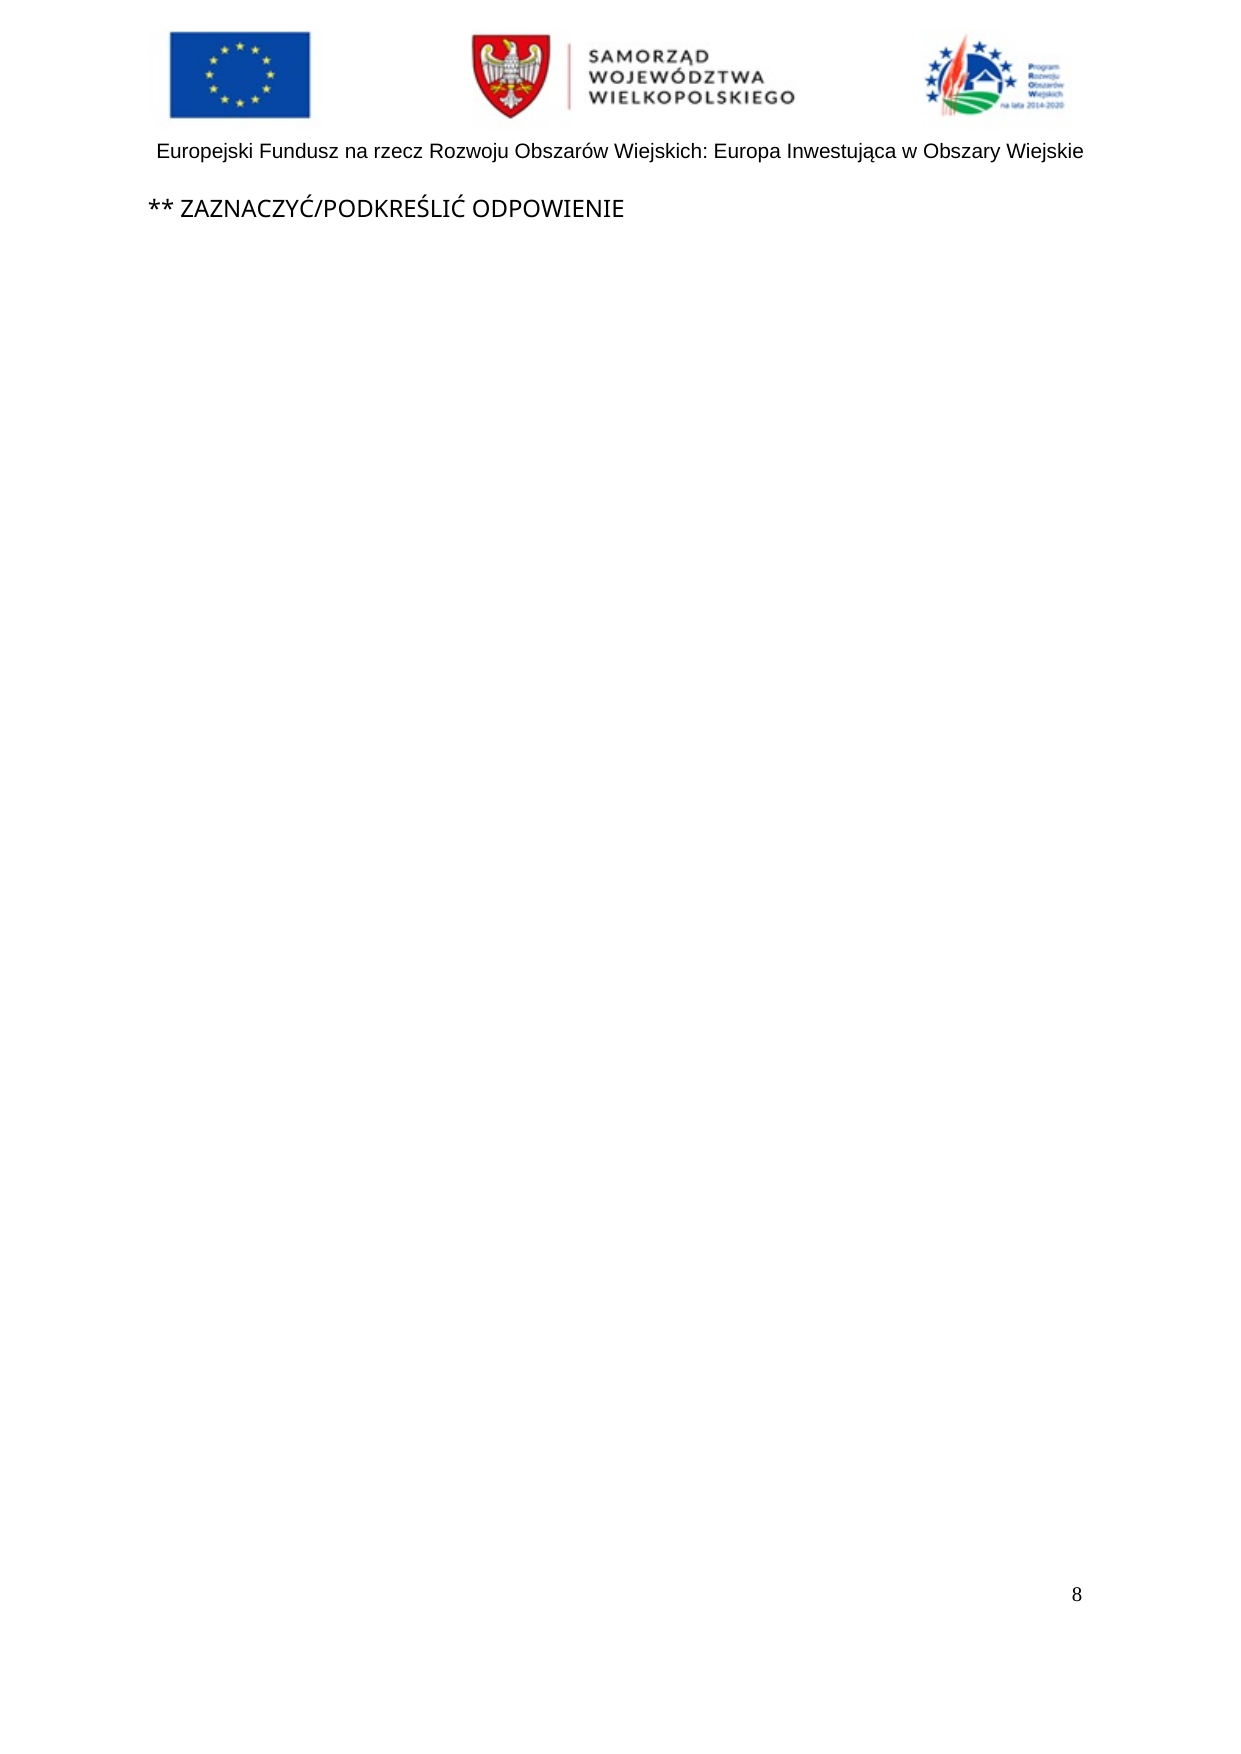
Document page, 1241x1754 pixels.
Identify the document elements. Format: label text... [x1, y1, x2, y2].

picture [147, 29, 1093, 139]
text ** ZAZNACZYĆ/PODKREŚLIĆ ODPOWIENIE [148, 192, 1092, 224]
